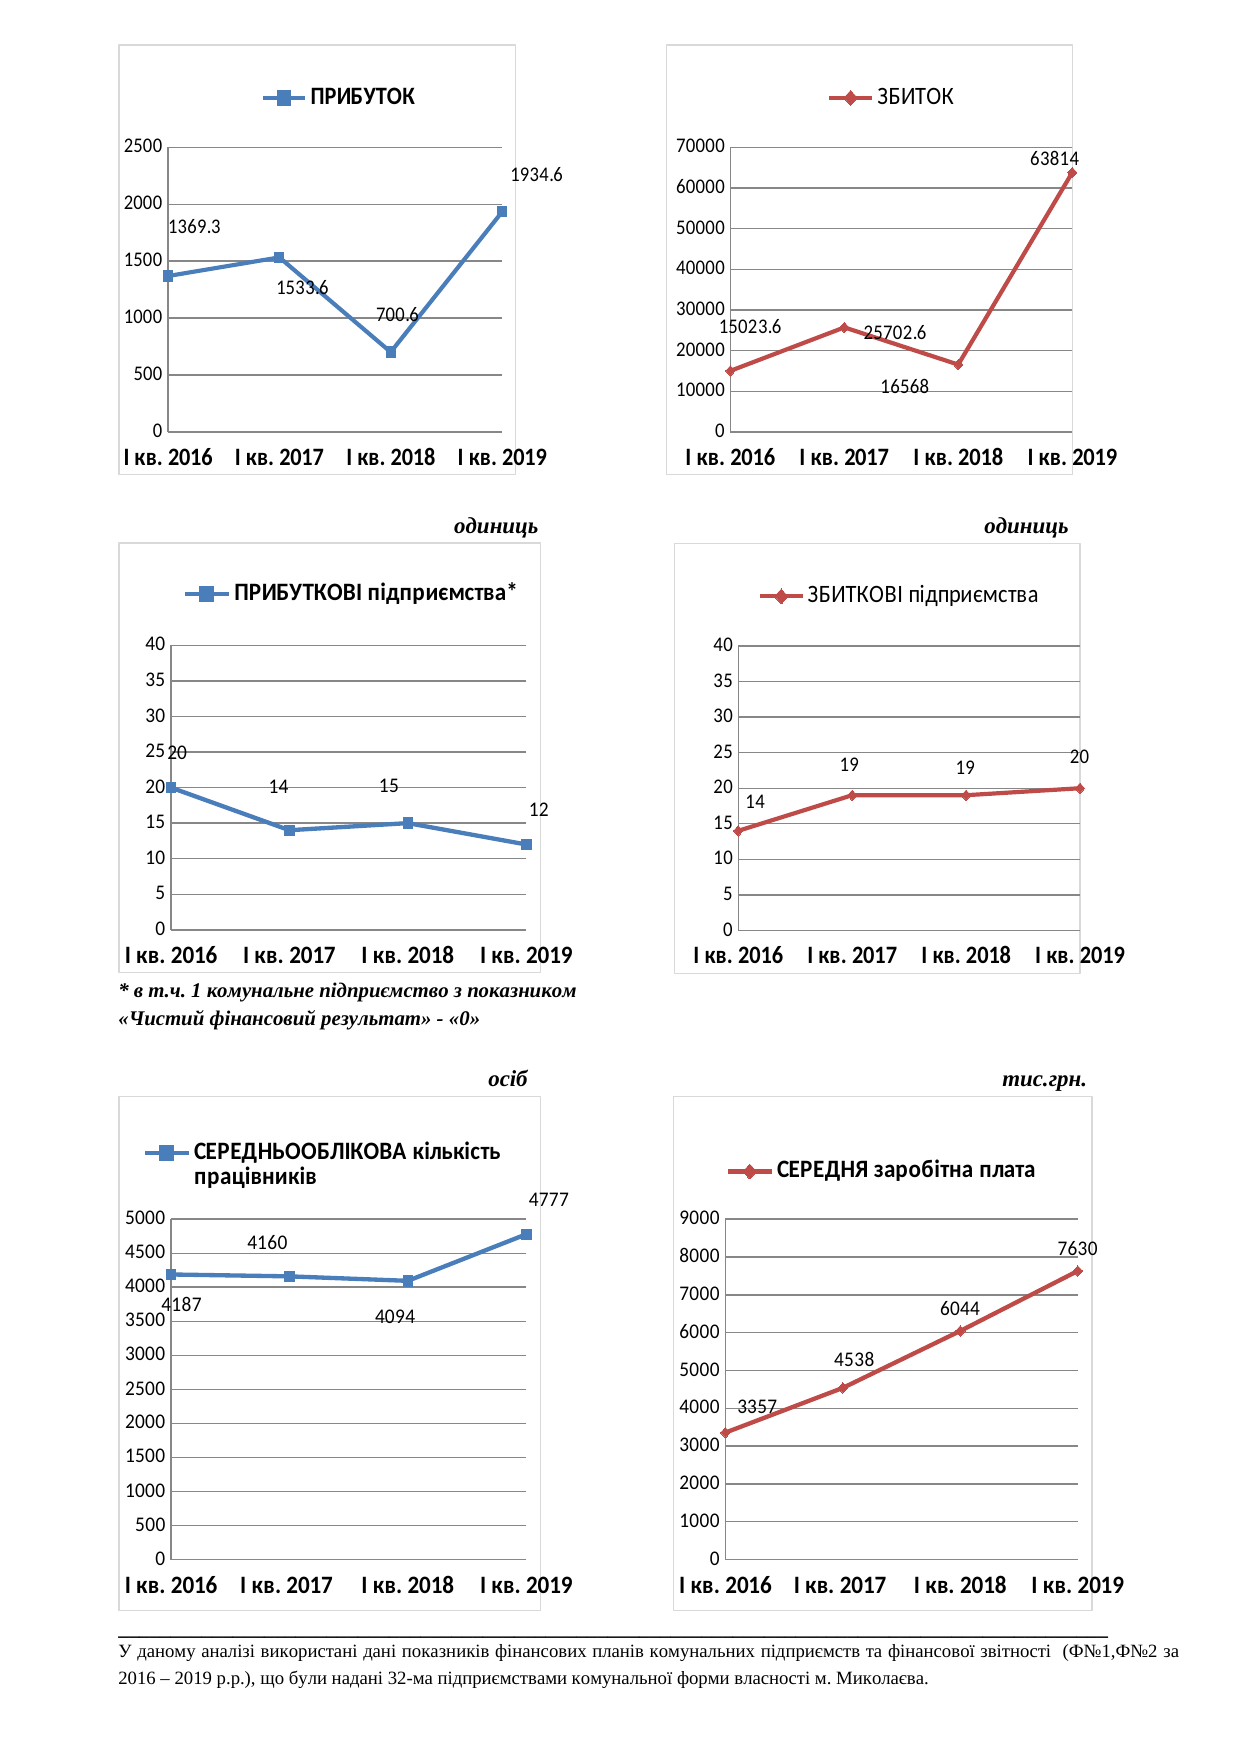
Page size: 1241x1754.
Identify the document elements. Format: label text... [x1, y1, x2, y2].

text У даному аналізі використані дані показників фінансових планів комунальних підприємств та фінансової звітності (Ф№1,Ф№2 за 2016 – 2019 р.р.), що були надані 32-ма підприємствами комунальної форми власності м. Миколаєва. [118, 1640, 1181, 1719]
text одиниць одиниць [118, 512, 1181, 538]
text «Чистий фінансовий результат» - «0» [118, 1005, 1181, 1029]
text осіб тис.грн. [118, 1065, 1181, 1092]
text * в т.ч. 1 комунальне підприємство з показником [118, 978, 1181, 1002]
text _______________________________________________________________________________________________ [118, 1616, 1181, 1640]
